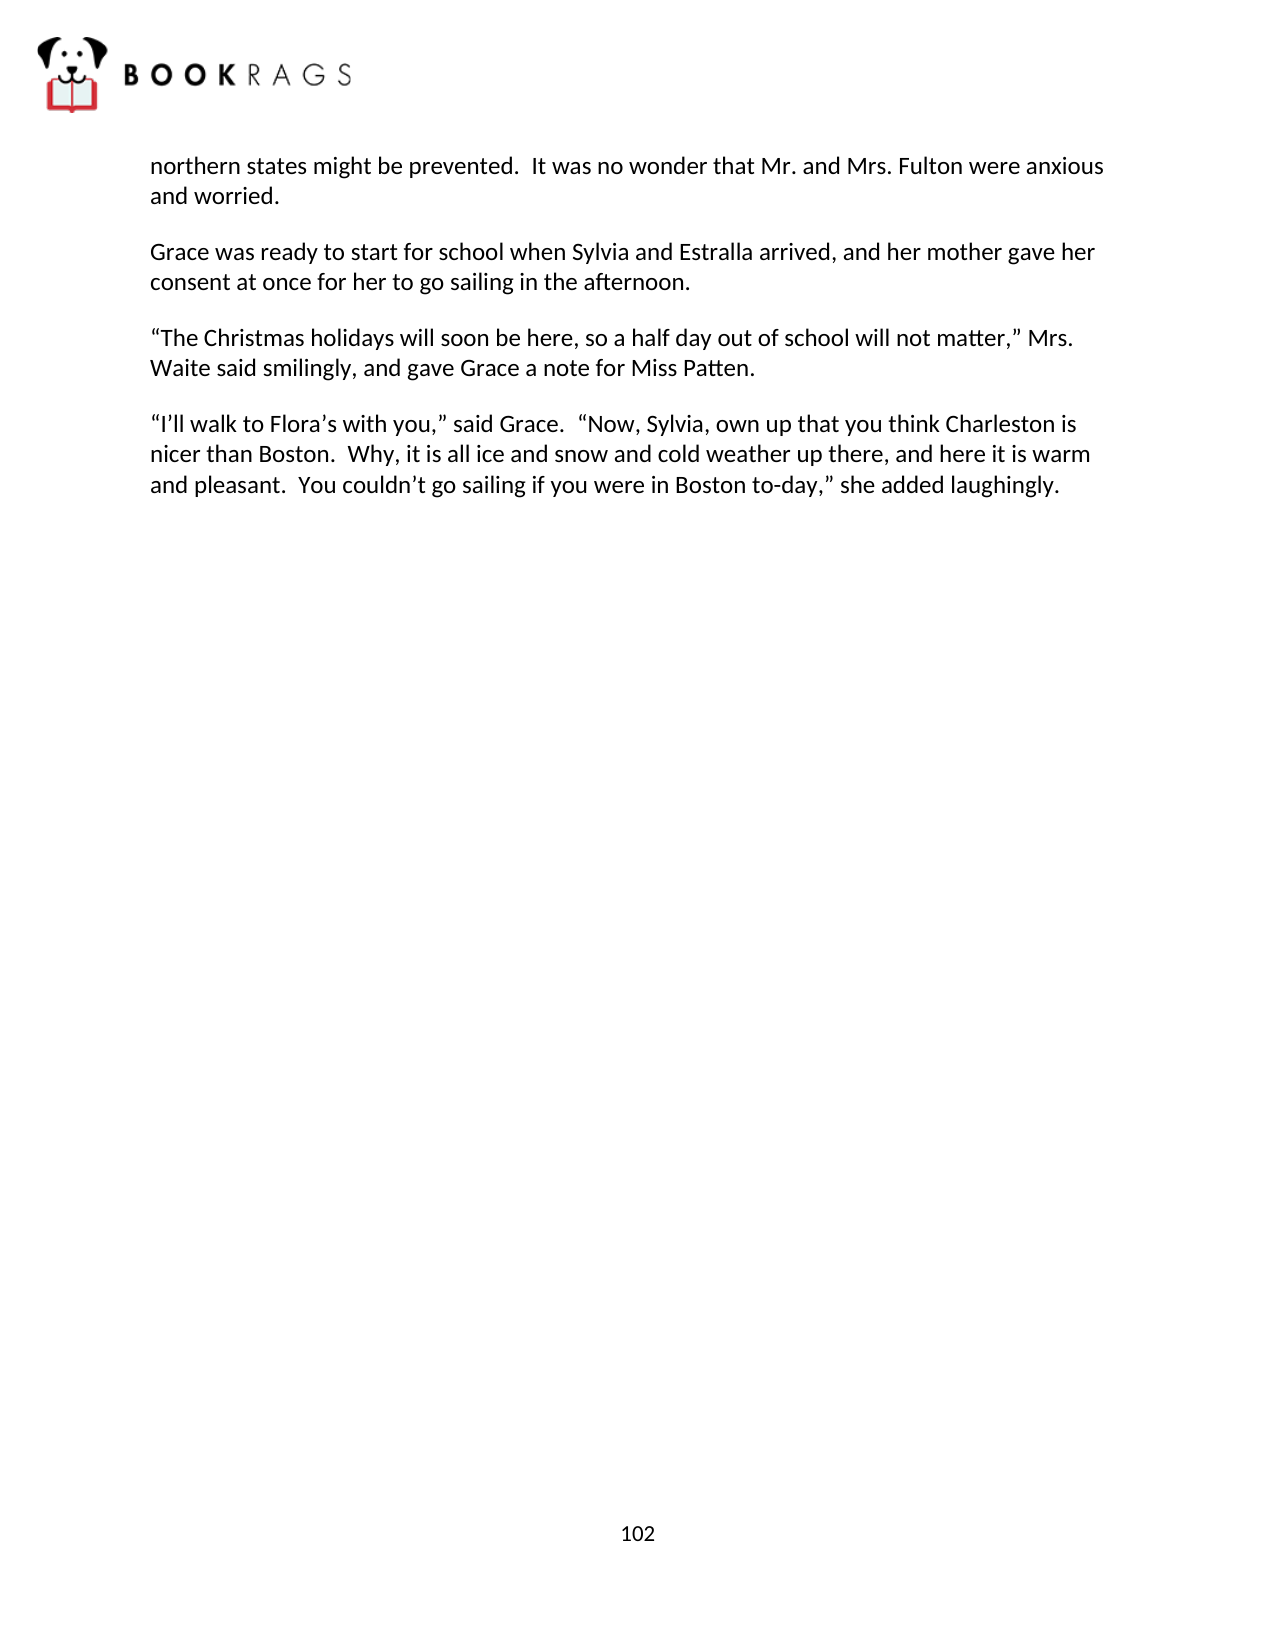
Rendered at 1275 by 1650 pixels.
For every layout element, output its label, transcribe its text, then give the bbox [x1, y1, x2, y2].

text Grace was ready to start for school when Sylvia and Estralla arrived, and her mother gave her consent at once for her to go sailing in the afternoon. [150, 236, 1125, 297]
text “I’ll walk to Flora’s with you,” said Grace. “Now, Sylvia, own up that you think Charleston is nicer than Boston. Why, it is all ice and snow and cold weather up there, and here it is warm and pleasant. You couldn’t go sailing if you were in Boston to-day,” she added laughingly. [150, 408, 1125, 500]
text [150, 150, 1125, 211]
text “The Christmas holidays will soon be here, so a half day out of school will not matter,” Mrs. Waite said smilingly, and gave Grace a note for Miss Patten. [150, 322, 1125, 383]
picture [37, 37, 351, 113]
